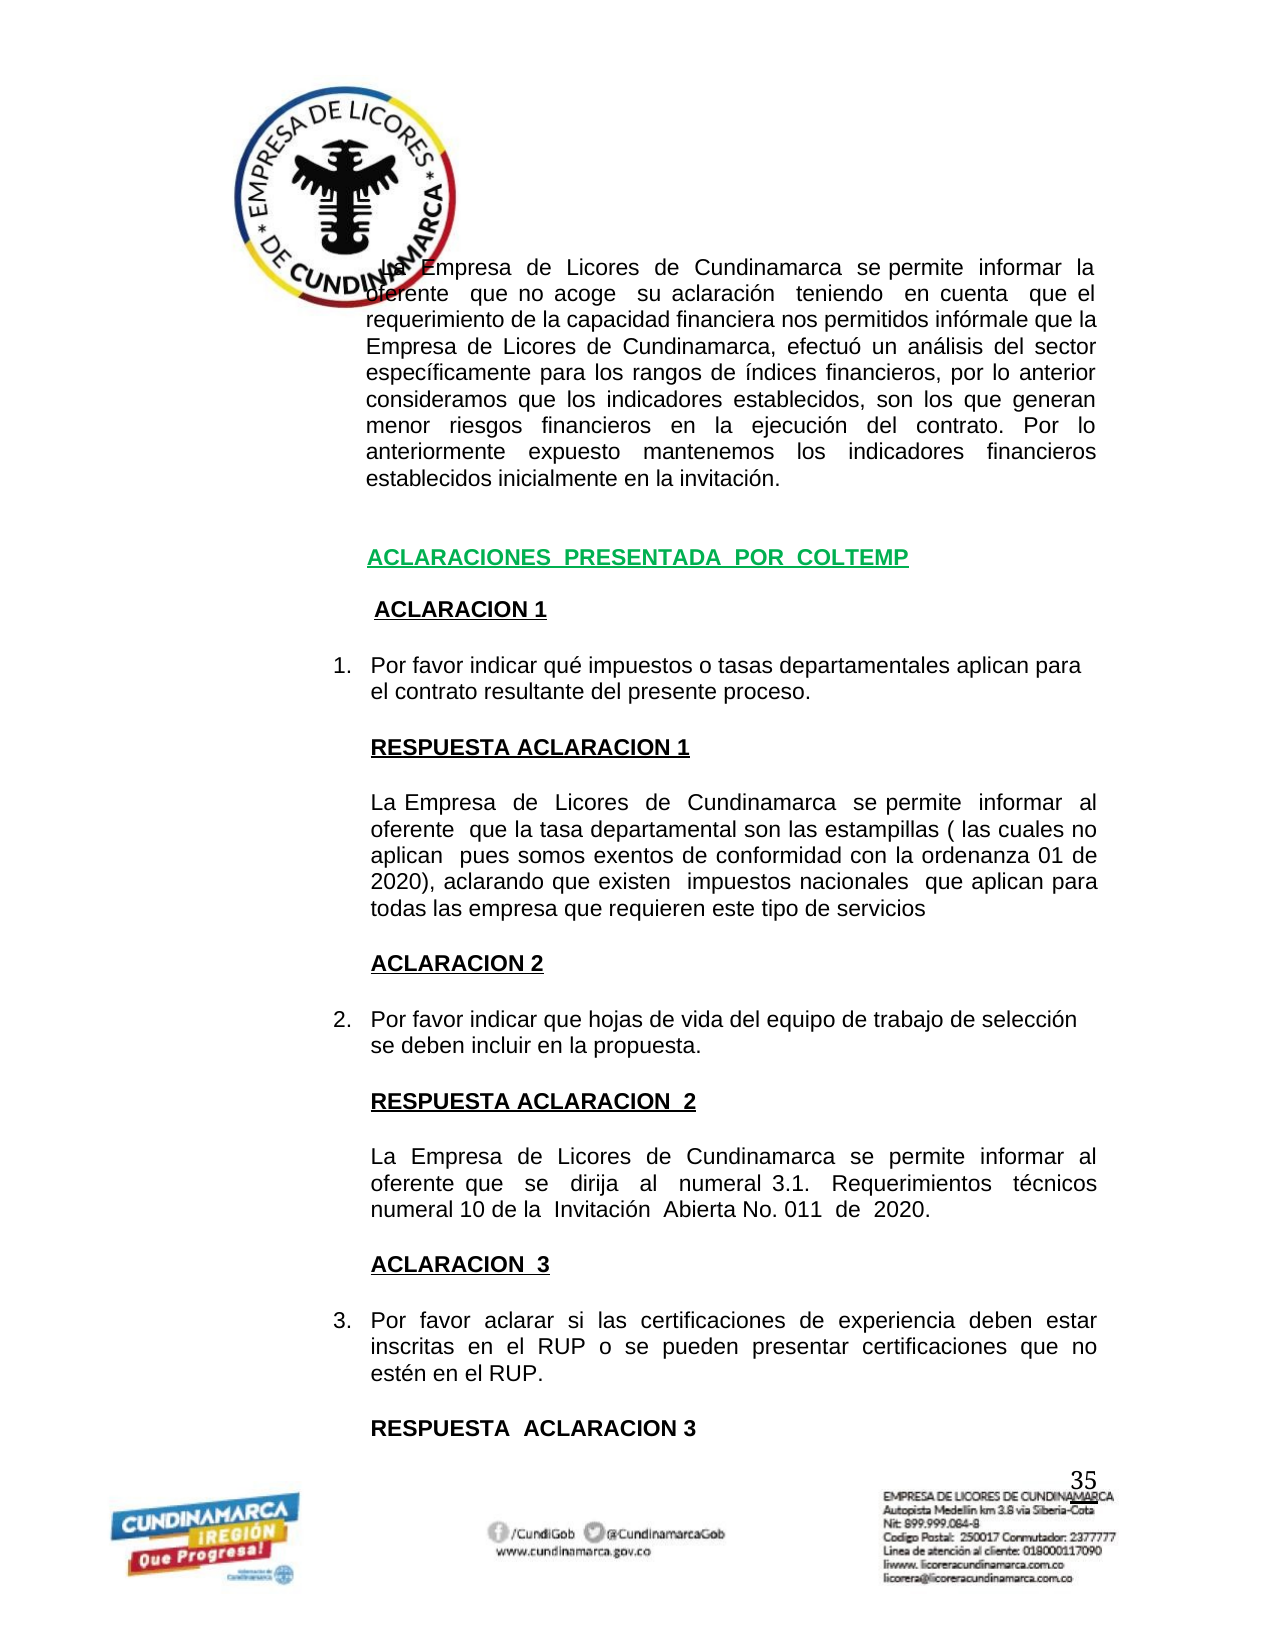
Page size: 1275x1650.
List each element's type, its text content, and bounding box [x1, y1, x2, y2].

text La Empresa de Licores de Cundinamarca se permite informar al oferente que la tasa departamental son las estampillas ( las cuales no aplican pues somos exentos de conformidad con la ordenanza 01 de 2020), aclarando que existen impuestos nacionales que aplican para todas las empresa que requieren este tipo de servicios [370, 789, 1098, 921]
text RESPUESTA ACLARACION 2 [370, 1088, 1098, 1114]
text ACLARACION 1 [272, 596, 1098, 623]
picture [29, 1481, 1126, 1594]
text RESPUESTA ACLARACION 1 [370, 734, 1098, 760]
list Por favor indicar qué impuestos o tasas departamentales aplican para el contrato resultante del presente proceso. [333, 652, 1098, 704]
text La Empresa de Licores de Cundinamarca se permite informar al oferente que se dirija al numeral 3.1. Requerimientos técnicos numeral 10 de la Invitación Abierta No. 011 de 2020. [370, 1143, 1098, 1222]
text La Empresa de Licores de Cundinamarca se permite informar la oferente que no acoge su aclaración teniendo en cuenta que el requerimiento de la capacidad financiera nos permitidos infórmale que la Empresa de Licores de Cundinamarca, efectuó un análisis del sector específicamente para los rangos de índices financieros, por lo anterior consideramos que los indicadores establecidos, son los que generan menor riesgos financieros en la ejecución del contrato. Por lo anteriormente expuesto mantenemos los indicadores financieros establecidos inicialmente en la invitación. [366, 254, 1097, 491]
picture [185, 75, 506, 320]
text ACLARACIONES PRESENTADA POR COLTEMP [0, 544, 1266, 570]
text ACLARACION 2 [370, 950, 1098, 977]
text ACLARACION 3 [370, 1251, 1098, 1278]
text RESPUESTA ACLARACION 3 [370, 1415, 1098, 1441]
list Por favor indicar que hojas de vida del equipo de trabajo de selección se deben incluir en la propuesta. [333, 1006, 1098, 1058]
list Por favor aclarar si las certificaciones de experiencia deben estar inscritas en el RUP o se pueden presentar certificaciones que no estén en el RUP. [333, 1307, 1098, 1386]
